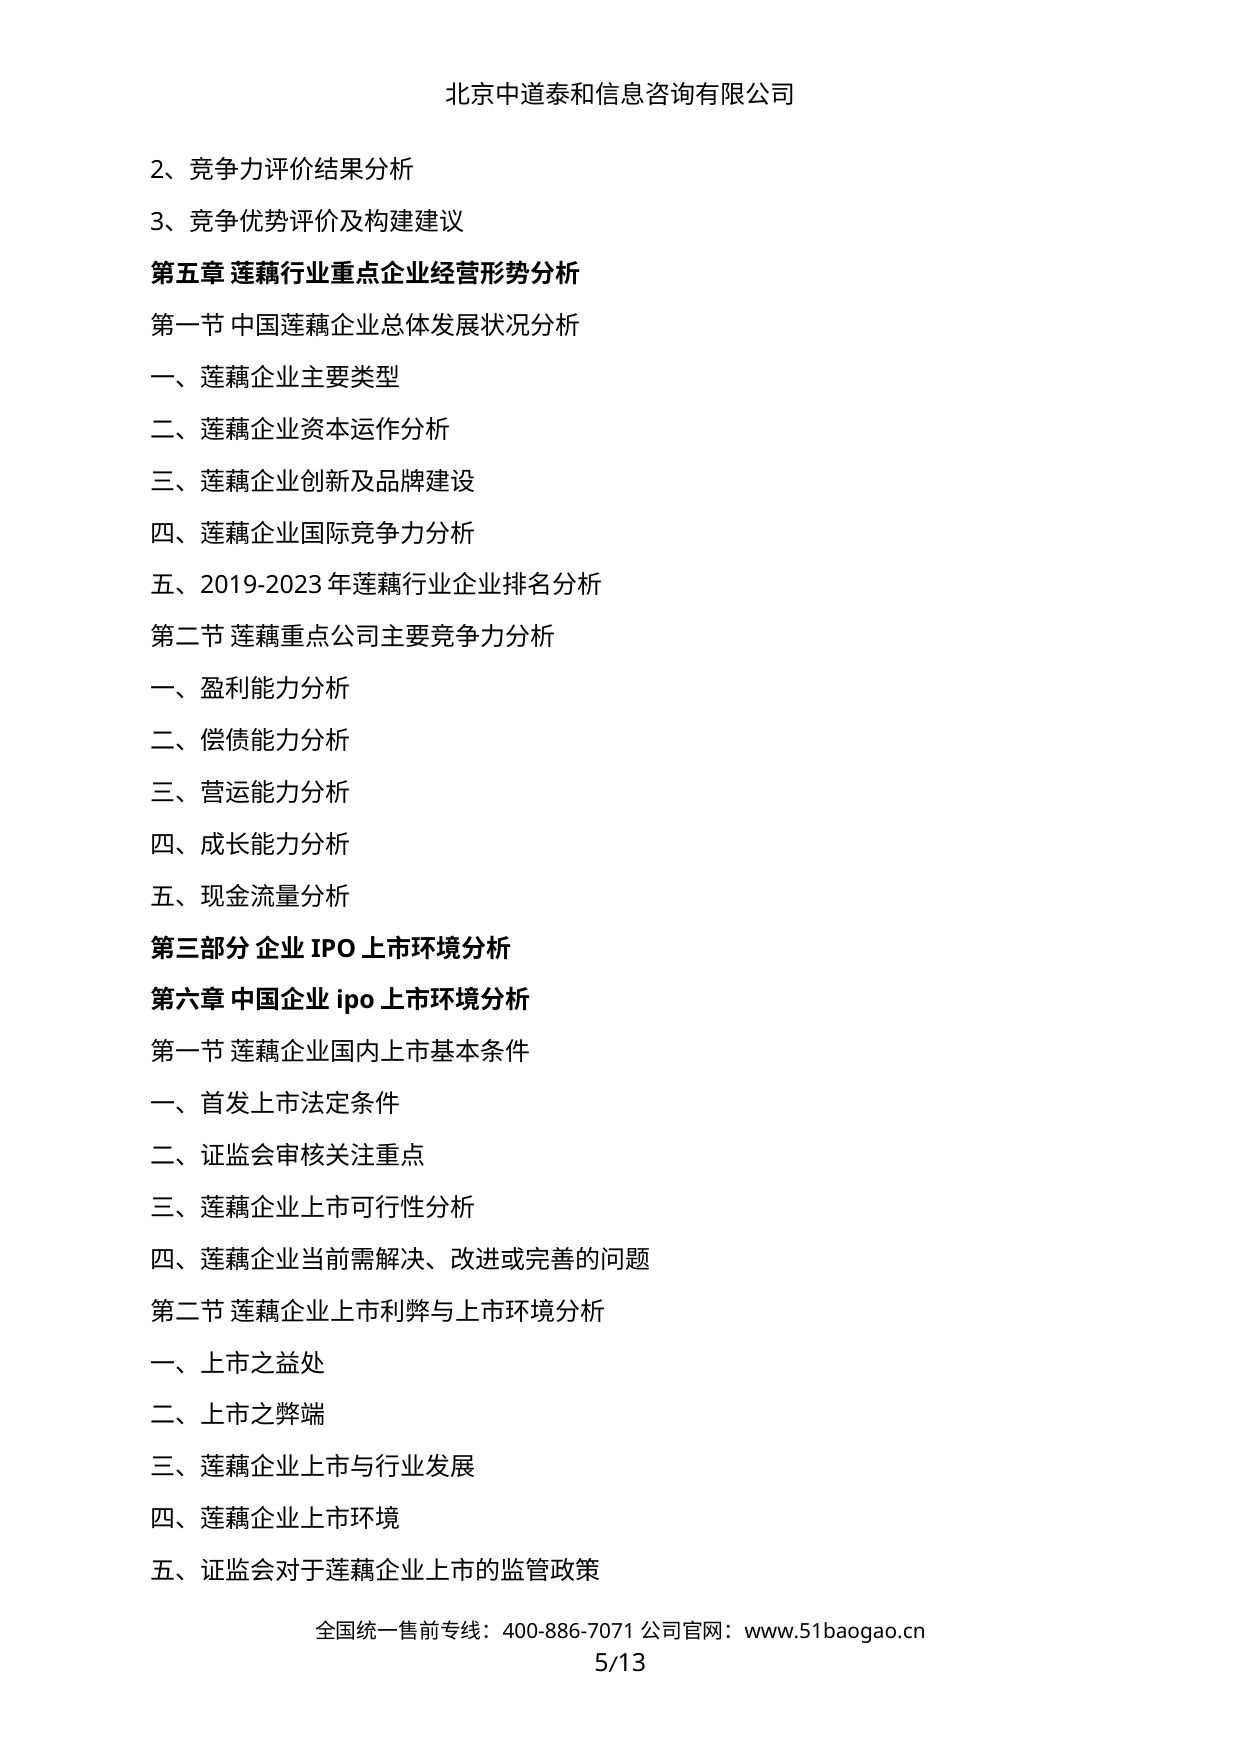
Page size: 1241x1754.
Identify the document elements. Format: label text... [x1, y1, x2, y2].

text 四、成长能力分析 [150, 824, 1090, 861]
text 二、莲藕企业资本运作分析 [150, 409, 1090, 446]
text 二、证监会审核关注重点 [150, 1136, 1090, 1172]
text 3、竞争优势评价及构建建议 [150, 202, 1090, 238]
text 三、莲藕企业上市可行性分析 [150, 1187, 1090, 1224]
text 三、营运能力分析 [150, 772, 1090, 809]
text 二、偿债能力分析 [150, 721, 1090, 757]
text 一、莲藕企业主要类型 [150, 357, 1090, 394]
text 第二节 莲藕企业上市利弊与上市环境分析 [150, 1291, 1090, 1327]
text 四、莲藕企业国际竞争力分析 [150, 513, 1090, 549]
text 一、上市之益处 [150, 1343, 1090, 1379]
text 一、首发上市法定条件 [150, 1084, 1090, 1120]
text 四、莲藕企业上市环境 [150, 1499, 1090, 1535]
text 五、证监会对于莲藕企业上市的监管政策 [150, 1551, 1090, 1587]
text 第三部分 企业IPO上市环境分析 [150, 928, 1090, 964]
text 三、莲藕企业上市与行业发展 [150, 1447, 1090, 1483]
text 五、现金流量分析 [150, 876, 1090, 912]
text 一、盈利能力分析 [150, 669, 1090, 705]
text 二、上市之弊端 [150, 1395, 1090, 1431]
text 第五章 莲藕行业重点企业经营形势分析 [150, 254, 1090, 290]
text 四、莲藕企业当前需解决、改进或完善的问题 [150, 1239, 1090, 1276]
text 第一节 中国莲藕企业总体发展状况分析 [150, 306, 1090, 342]
text 2、竞争力评价结果分析 [150, 150, 1090, 186]
text 第一节 莲藕企业国内上市基本条件 [150, 1032, 1090, 1068]
text 五、2019-2023年莲藕行业企业排名分析 [150, 565, 1090, 601]
text 三、莲藕企业创新及品牌建设 [150, 461, 1090, 497]
text 第六章 中国企业ipo上市环境分析 [150, 980, 1090, 1016]
text 第二节 莲藕重点公司主要竞争力分析 [150, 617, 1090, 653]
